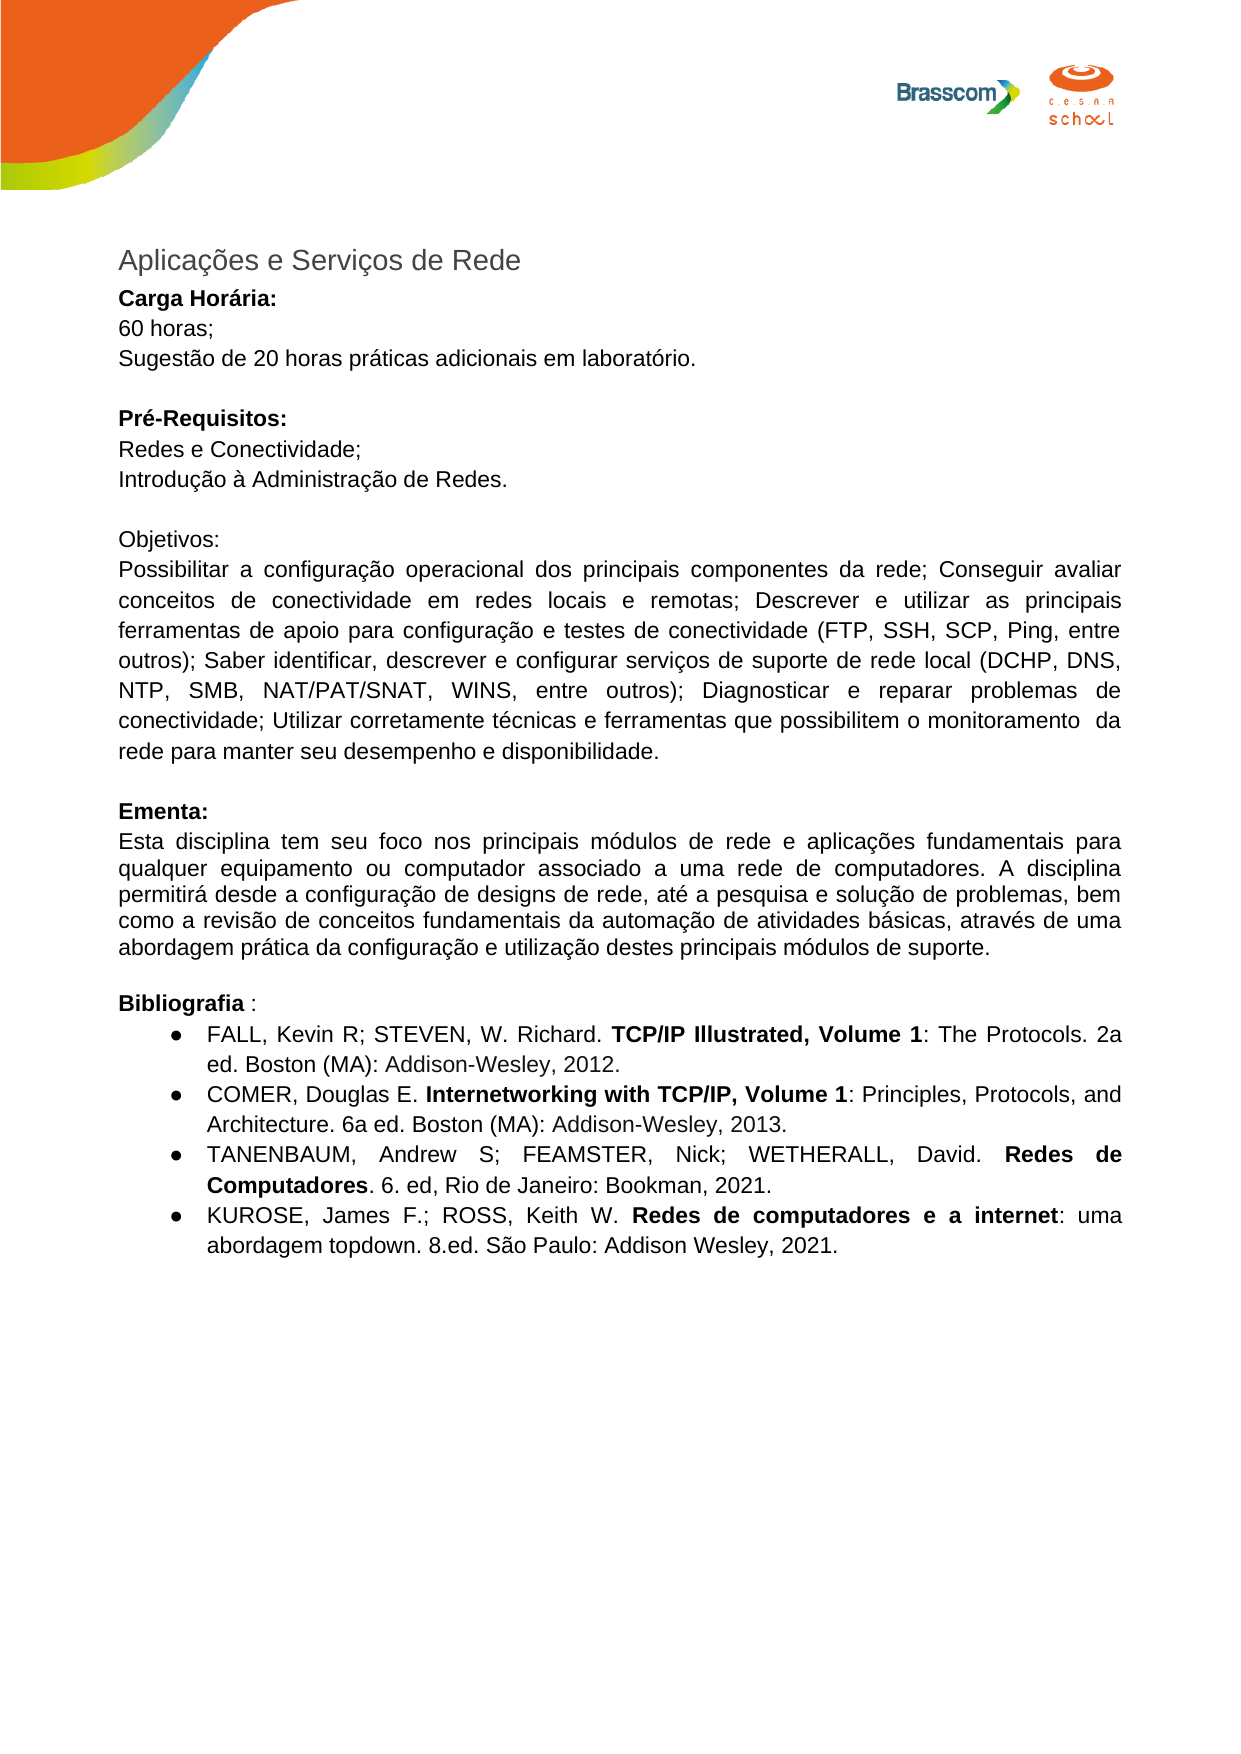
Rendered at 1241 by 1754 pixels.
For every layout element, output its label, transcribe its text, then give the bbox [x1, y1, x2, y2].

text Objetivos: [118, 526, 1122, 553]
list TANENBAUM, Andrew S; FEAMSTER, Nick; WETHERALL, David. Redes de Computadores. 6. ed, Rio de Janeiro: Bookman, 2021. [169, 1141, 1122, 1198]
text Introdução à Administração de Redes. [118, 466, 1122, 492]
text Sugestão de 20 horas práticas adicionais em laboratório. [118, 345, 1122, 371]
text Redes e Conectividade; [118, 436, 1122, 462]
text Ementa: [118, 798, 1122, 824]
text 60 horas; [118, 315, 1122, 341]
picture [0, 0, 1209, 190]
text Possibilitar a configuração operacional dos principais componentes da rede; Conseguir avaliar conceitos de conectividade em redes locais e remotas; Descrever e utilizar as principais ferramentas de apoio para configuração e testes de conectividade (FTP, SSH, SCP, Ping, entre outros); Saber identificar, descrever e configurar serviços de suporte de rede local (DCHP, DNS, NTP, SMB, NAT/PAT/SNAT, WINS, entre outros); Diagnosticar e reparar problemas de conectividade; Utilizar corretamente técnicas e ferramentas que possibilitem o monitoramento da rede para manter seu desempenho e disponibilidade. [118, 556, 1122, 764]
list FALL, Kevin R; STEVEN, W. Richard. TCP/IP Illustrated, Volume 1: The Protocols. 2a ed. Boston (MA): Addison-Wesley, 2012. [169, 1021, 1122, 1077]
text Esta disciplina tem seu foco nos principais módulos de rede e aplicações fundamentais para qualquer equipamento ou computador associado a uma rede de computadores. A disciplina permitirá desde a configuração de designs de rede, até a pesquisa e solução de problemas, bem como a revisão de conceitos fundamentais da automação de atividades básicas, através de uma abordagem prática da configuração e utilização destes principais módulos de suporte. [118, 828, 1122, 960]
list KUROSE, James F.; ROSS, Keith W. Redes de computadores e a internet: uma abordagem topdown. 8.ed. São Paulo: Addison Wesley, 2021. [169, 1202, 1122, 1258]
text Carga Horária: [118, 284, 1122, 311]
text Pré-Requisitos: [118, 405, 1122, 432]
subtitle Aplicações e Serviços de Rede [118, 151, 1122, 276]
text Bibliografia : [118, 990, 1122, 1017]
list COMER, Douglas E. Internetworking with TCP/IP, Volume 1: Principles, Protocols, and Architecture. 6a ed. Boston (MA): Addison-Wesley, 2013. [169, 1081, 1122, 1137]
